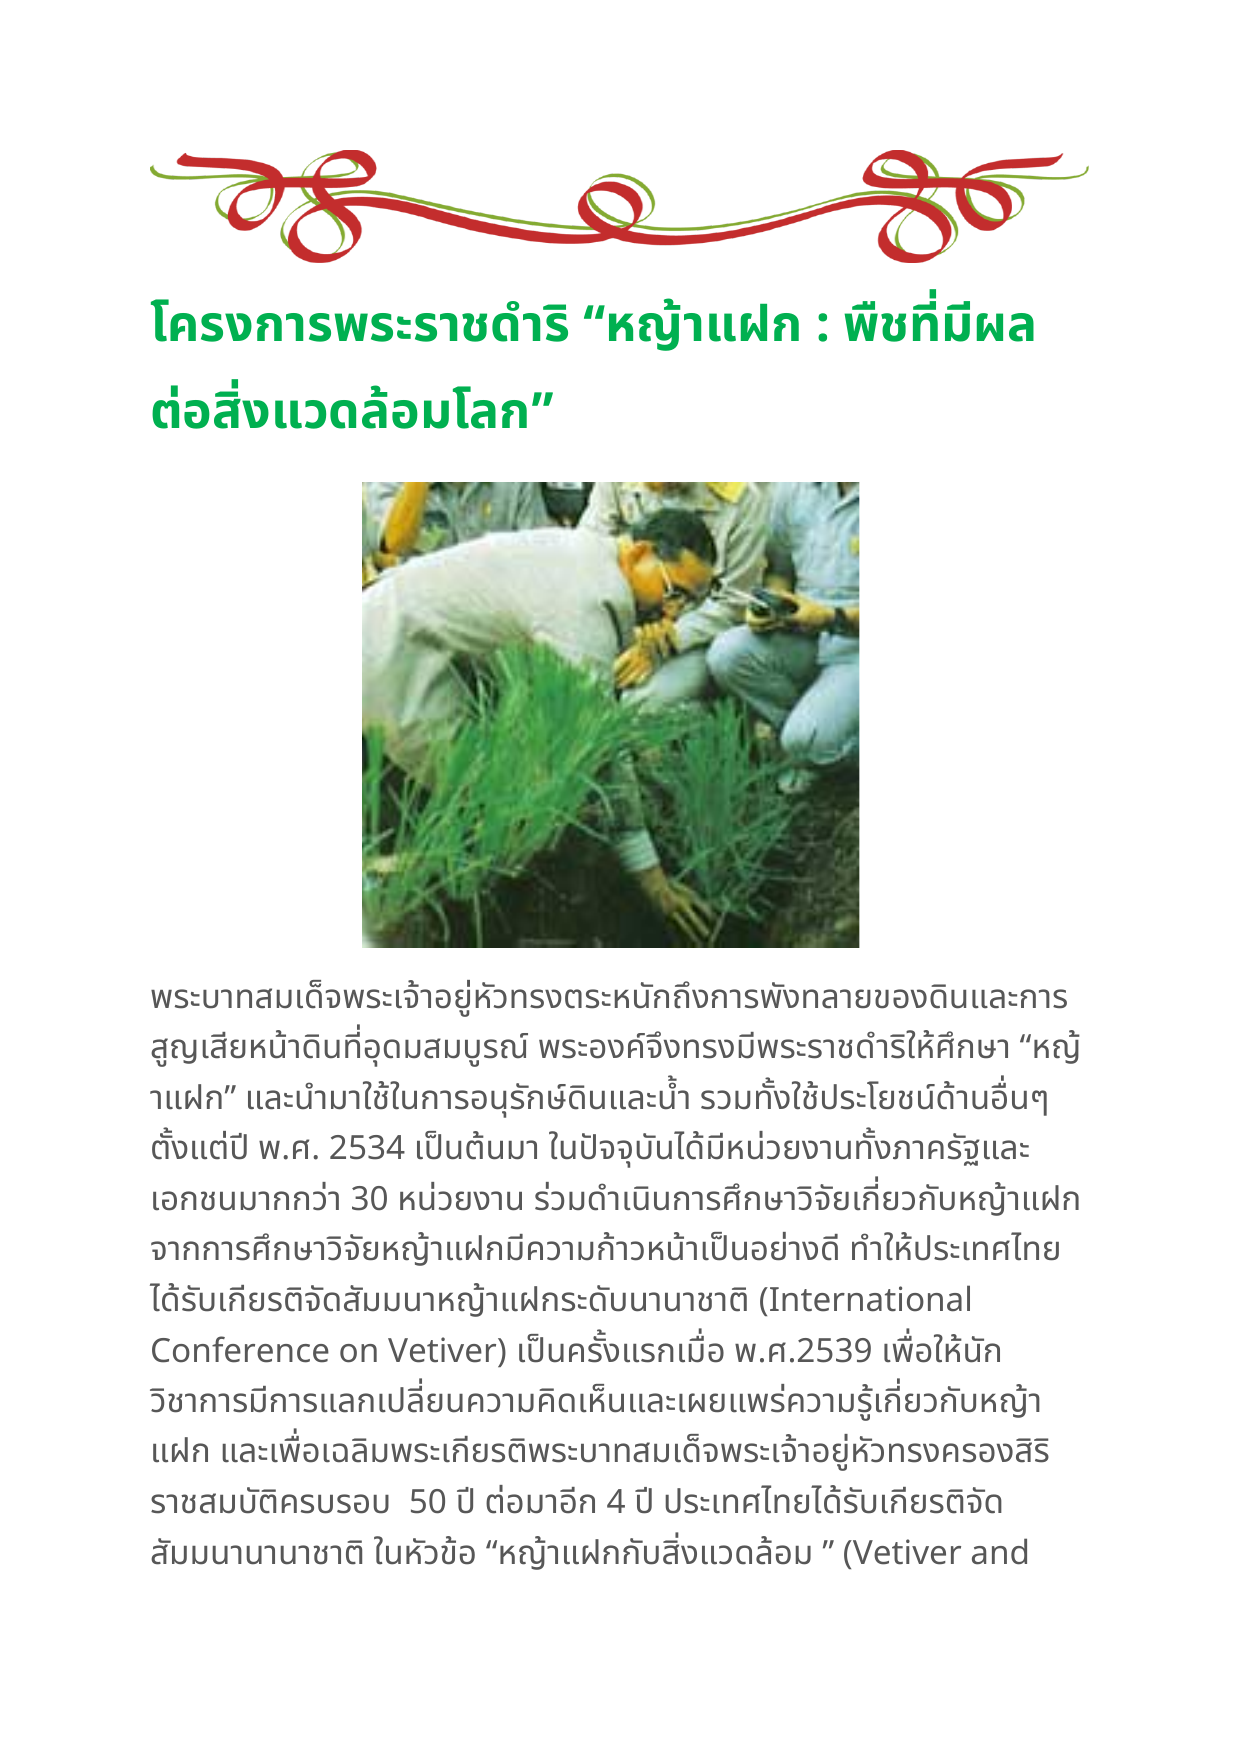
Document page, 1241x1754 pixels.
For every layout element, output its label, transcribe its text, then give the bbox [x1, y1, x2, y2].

picture [150, 150, 1089, 263]
text โครงการพระราชดำริ “หญ้าแฝก : พืชที่มีผลต่อสิ่งแวดล้อมโลก” [150, 288, 1090, 451]
picture [362, 482, 860, 948]
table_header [150, 973, 1090, 1579]
